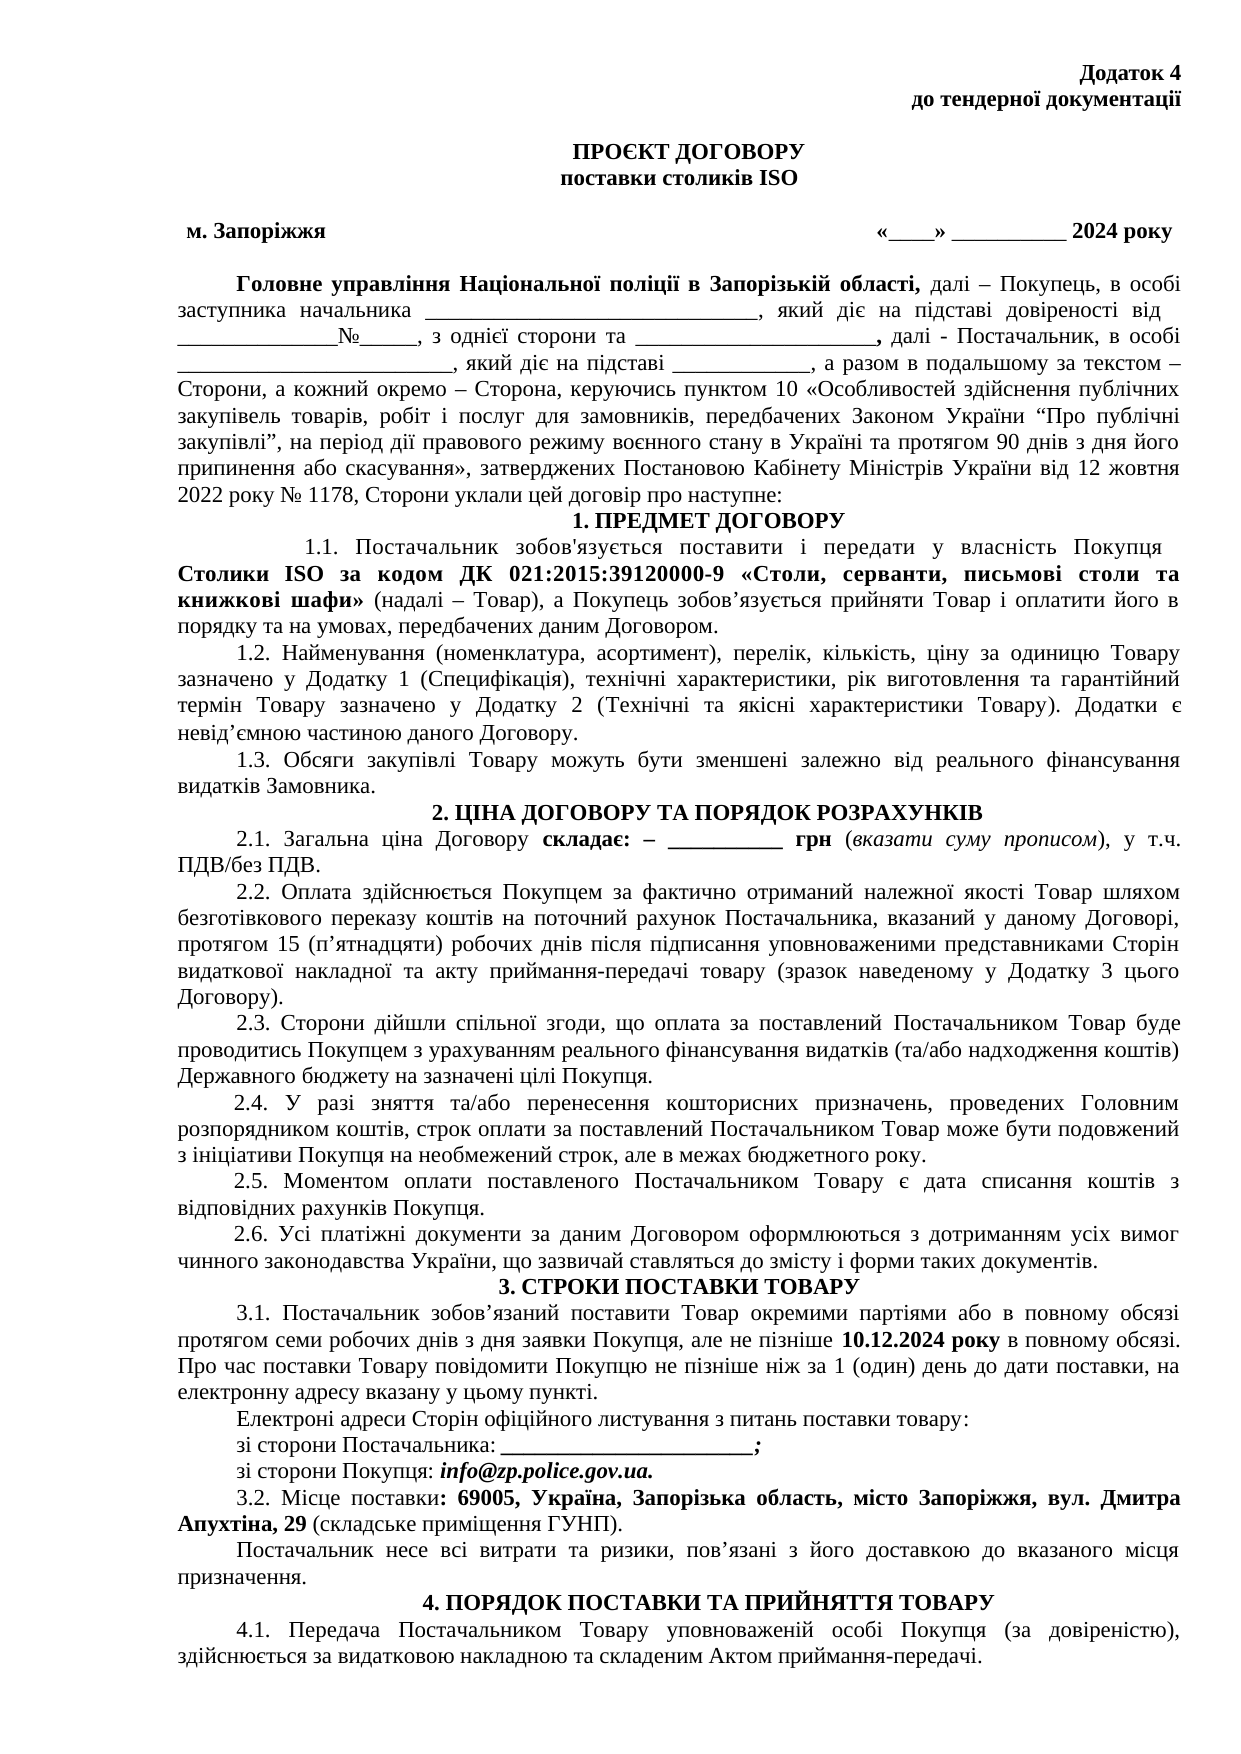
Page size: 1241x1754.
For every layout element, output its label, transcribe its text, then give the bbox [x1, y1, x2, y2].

text 2.1. Загальна ціна Договору складає: – __________ грн (вказати суму прописом), у т.ч. ПДВ/без ПДВ. [177, 825, 1181, 878]
text до тендерної документації [177, 85, 1181, 112]
text 3. СТРОКИ ПОСТАВКИ ТОВАРУ [177, 1273, 1181, 1299]
text 2.3. Сторони дійшли спільної згоди, що оплата за поставлений Постачальником Товар буде проводитись Покупцем з урахуванням реального фінансування видатків (та/або надходження коштів) Державного бюджету на зазначені цілі Покупця. [177, 1009, 1181, 1088]
text ПРОЄКТ ДОГОВОРУ [177, 138, 1200, 164]
text 2. ЦІНА ДОГОВОРУ ТА ПОРЯДОК РОЗРАХУНКІВ [177, 799, 1181, 825]
text 1.3. Обсяги закупівлі Товару можуть бути зменшені залежно від реального фінансування видатків Замовника. [177, 746, 1182, 799]
text 1.2. Найменування (номенклатура, асортимент), перелік, кількість, ціну за одиницю Товару зазначено у Додатку 1 (Специфікація), технічні характеристики, рік виготовлення та гарантійний термін Товару зазначено у Додатку 2 (Технічні та якісні характеристики Товару). Додатки є невід’ємною частиною даного Договору. [177, 639, 1182, 746]
text 2.6. Усі платіжні документи за даним Договором оформлюються з дотриманням усіх вимог чинного законодавства України, що зазвичай ставляться до змісту і форми таких документів. [177, 1220, 1181, 1273]
text зі сторони Постачальника: ______________________; [177, 1431, 1181, 1457]
text 3.2. Місце поставки: 69005, Україна, Запорізька область, місто Запоріжжя, вул. Дмитра Апухтіна, 29 (складське приміщення ГУНП). [177, 1484, 1181, 1537]
text зі сторони Покупця: info@zp.police.gov.ua. [177, 1457, 1181, 1484]
text Додаток 4 [177, 59, 1181, 85]
text м. Запоріжжя «____» __________ 2024 року [177, 217, 1181, 243]
text 4.1. Передача Постачальником Товару уповноваженій особі Покупця (за довіреністю), здійснюється за видатковою накладною та складеним Актом приймання-передачі. [177, 1616, 1181, 1668]
text Електроні адреси Сторін офіційного листування з питань поставки товару: [177, 1405, 1181, 1431]
text 1.1. Постачальник зобов'язується поставити і передати у власність Покупця Столики ISO за кодом ДК 021:2015:39120000-9 «Столи, серванти, письмові столи та книжкові шафи» (надалі – Товар), а Покупець зобов’язується прийняти Товар і оплатити його в порядку та на умовах, передбачених даним Договором. [177, 533, 1181, 639]
text 3.1. Постачальник зобов’язаний поставити Товар окремими партіями або в повному обсязі протягом семи робочих днів з дня заявки Покупця, але не пізніше 10.12.2024 року в повному обсязі. Про час поставки Товару повідомити Покупцю не пізніше ніж за 1 (один) день до дати поставки, на електронну адресу вказану у цьому пункті. [177, 1299, 1181, 1405]
text Постачальник несе всі витрати та ризики, пов’язані з його доставкою до вказаного місця призначення. [177, 1537, 1181, 1589]
text Головне управління Національної поліції в Запорізькій області, далі – Покупець, в особі заступника начальника _____________________________, який діє на підставі довіреності від ______________№_____, з однієї сторони та _____________________, далі - Постачальник, в особі ________________________, який діє на підставі ____________, а разом в подальшому за текстом – Сторони, а кожний окремо – Сторона, керуючись пунктом 10 «Особливостей здійснення публічних закупівель товарів, робіт і послуг для замовників, передбачених Законом України “Про публічні закупівлі”, на період дії правового режиму воєнного стану в Україні та протягом 90 днів з дня його припинення або скасування», затверджених Постановою Кабінету Міністрів України від 12 жовтня 2022 року № 1178, Сторони уклали цей договір про наступне: [177, 270, 1181, 507]
text 4. ПОРЯДОК ПОСТАВКИ ТА ПРИЙНЯТТЯ ТОВАРУ [177, 1589, 1181, 1616]
text 2.5. Моментом оплати поставленого Постачальником Товару є дата списання коштів з відповідних рахунків Покупця. [177, 1168, 1181, 1220]
text поставки столиків ISO [177, 164, 1181, 191]
text 1. ПРЕДМЕТ ДОГОВОРУ [177, 507, 1181, 533]
text 2.2. Оплата здійснюється Покупцем за фактично отриманий належної якості Товар шляхом безготівкового переказу коштів на поточний рахунок Постачальника, вказаний у даному Договорі, протягом 15 (п’ятнадцяти) робочих днів після підписання уповноваженими представниками Сторін видаткової накладної та акту приймання-передачі товару (зразок наведеному у Додатку 3 цього Договору). [177, 878, 1181, 1009]
text 2.4. У разі зняття та/або перенесення кошторисних призначень, проведених Головним розпорядником коштів, строк оплати за поставлений Постачальником Товар може бути подовжений з ініціативи Покупця на необмежений строк, але в межах бюджетного року. [177, 1088, 1181, 1168]
